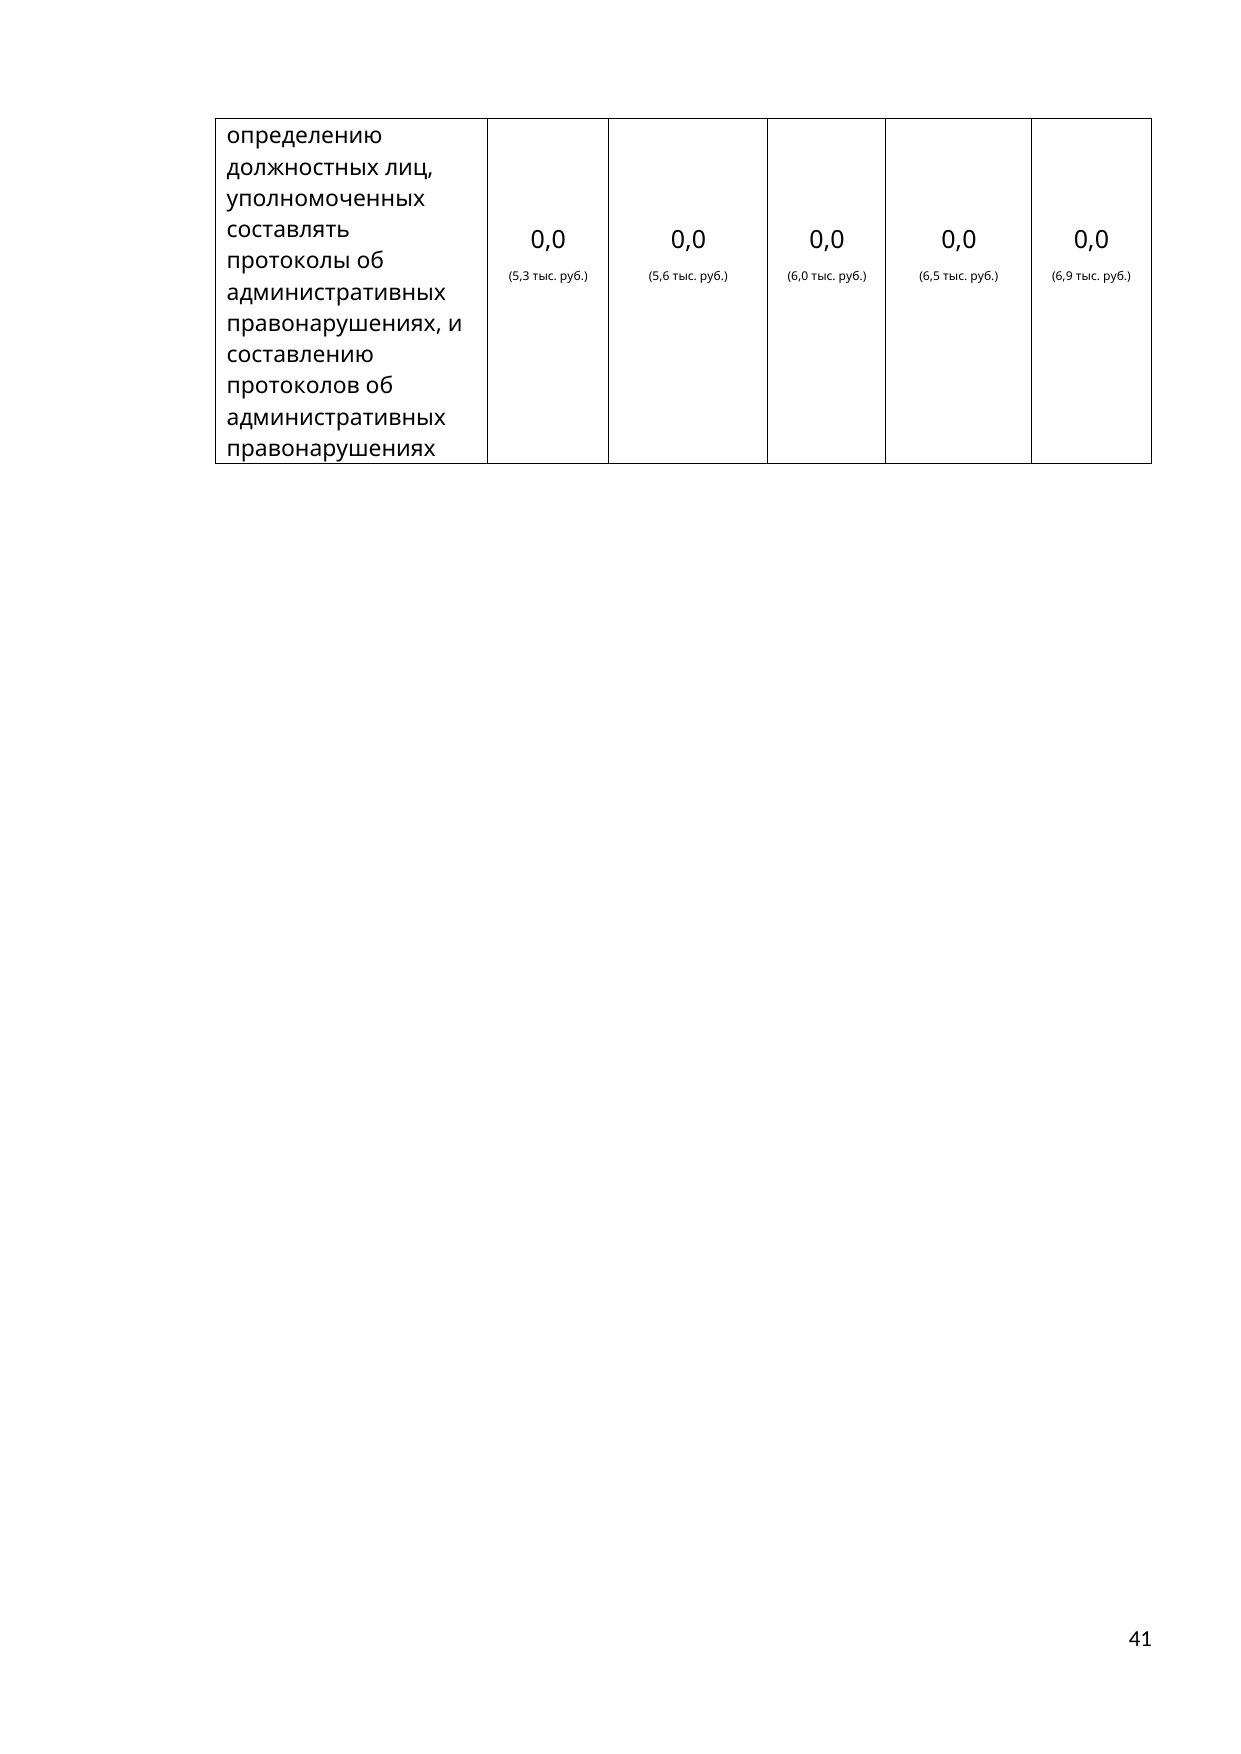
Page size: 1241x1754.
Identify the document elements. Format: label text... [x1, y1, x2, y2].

table_cell 0,0 (6,9 тыс. руб.) [1032, 119, 1151, 463]
table_cell 0,0 (5,3 тыс. руб.) [488, 119, 608, 463]
table_cell 0,0 (5,6 тыс. руб.) [609, 119, 767, 463]
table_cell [216, 119, 487, 463]
table_cell 0,0 (6,5 тыс. руб.) [886, 119, 1031, 463]
table_cell 0,0 (6,0 тыс. руб.) [768, 119, 885, 463]
